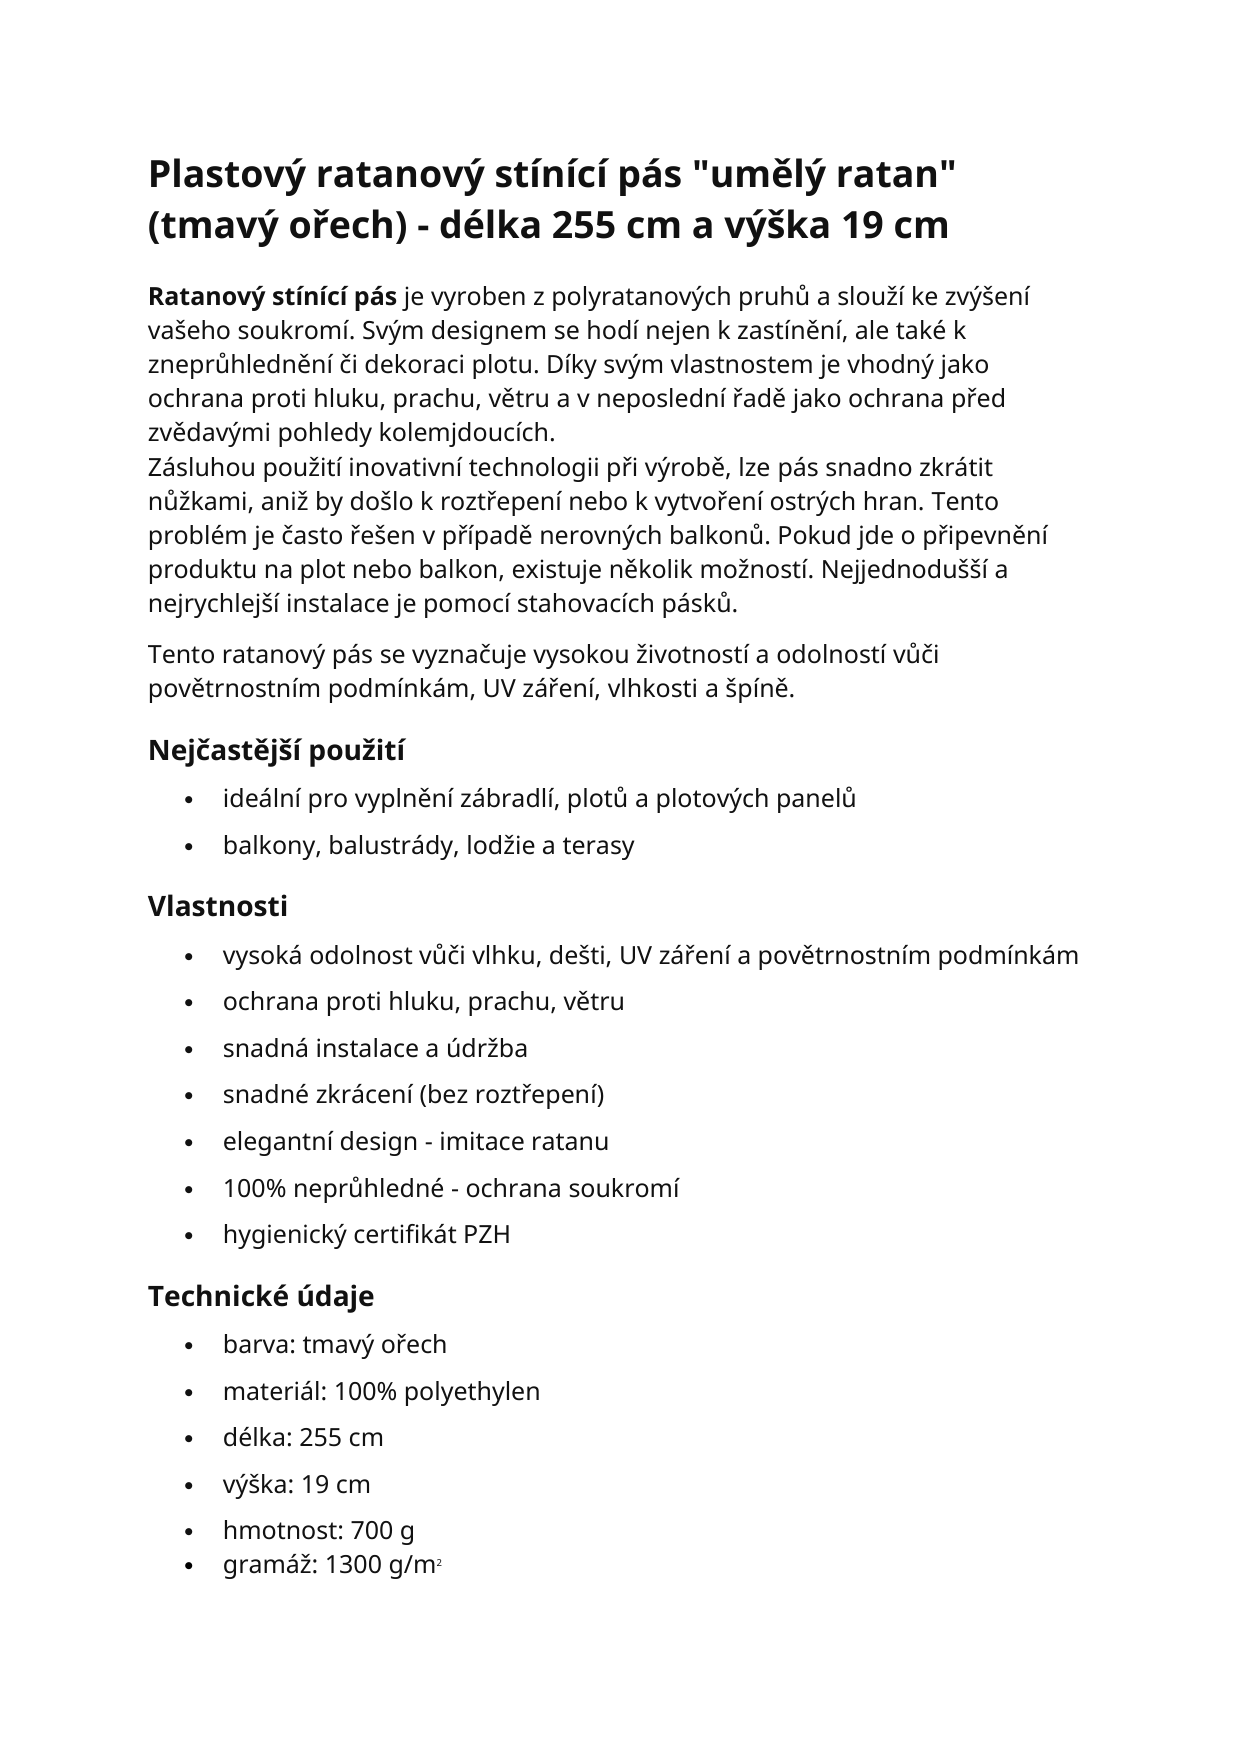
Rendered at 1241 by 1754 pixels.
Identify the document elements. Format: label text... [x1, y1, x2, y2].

list elegantní design - imitace ratanu [185, 1124, 1093, 1158]
list barva: tmavý ořech [185, 1327, 1093, 1361]
list ochrana proti hluku, prachu, větru [185, 984, 1093, 1018]
text Technické údaje [148, 1276, 1093, 1314]
list hmotnost: 700 g [185, 1513, 1093, 1547]
text Ratanový stínící pás je vyroben z polyratanových pruhů a slouží ke zvýšení vašeho soukromí. Svým designem se hodí nejen k zastínění, ale také k zneprůhlednění či dekoraci plotu. Díky svým vlastnostem je vhodný jako ochrana proti hluku, prachu, větru a v neposlední řadě jako ochrana před zvědavými pohledy kolemjdoucích. [148, 279, 1093, 449]
list vysoká odolnost vůči vlhku, dešti, UV záření a povětrnostním podmínkám [185, 937, 1093, 971]
list ideální pro vyplnění zábradlí, plotů a plotových panelů [185, 781, 1093, 815]
text Nejčastější použití [148, 730, 1093, 768]
list materiál: 100% polyethylen [185, 1373, 1093, 1407]
text Vlastnosti [148, 887, 1093, 925]
list snadná instalace a údržba [185, 1031, 1093, 1064]
list 100% neprůhledné - ochrana soukromí [185, 1170, 1093, 1204]
list délka: 255 cm [185, 1420, 1093, 1454]
list balkony, balustrády, lodžie a terasy [185, 827, 1093, 862]
list výška: 19 cm [185, 1466, 1093, 1500]
list hygienický certifikát PZH [185, 1217, 1093, 1251]
text Tento ratanový pás se vyznačuje vysokou životností a odolností vůči povětrnostním podmínkám, UV záření, vlhkosti a špíně. [148, 637, 1093, 705]
list snadné zkrácení (bez roztřepení) [185, 1077, 1093, 1111]
list gramáž: 1300 g/m2 [185, 1547, 1093, 1581]
text Zásluhou použití inovativní technologii při výrobě, lze pás snadno zkrátit nůžkami, aniž by došlo k roztřepení nebo k vytvoření ostrých hran. Tento problém je často řešen v případě nerovných balkonů. Pokud jde o připevnění produktu na plot nebo balkon, existuje několik možností. Nejjednodušší a nejrychlejší instalace je pomocí stahovacích pásků. [148, 449, 1093, 619]
text Plastový ratanový stínící pás "umělý ratan" (tmavý ořech) - délka 255 cm a výška 19 cm [148, 148, 1093, 250]
